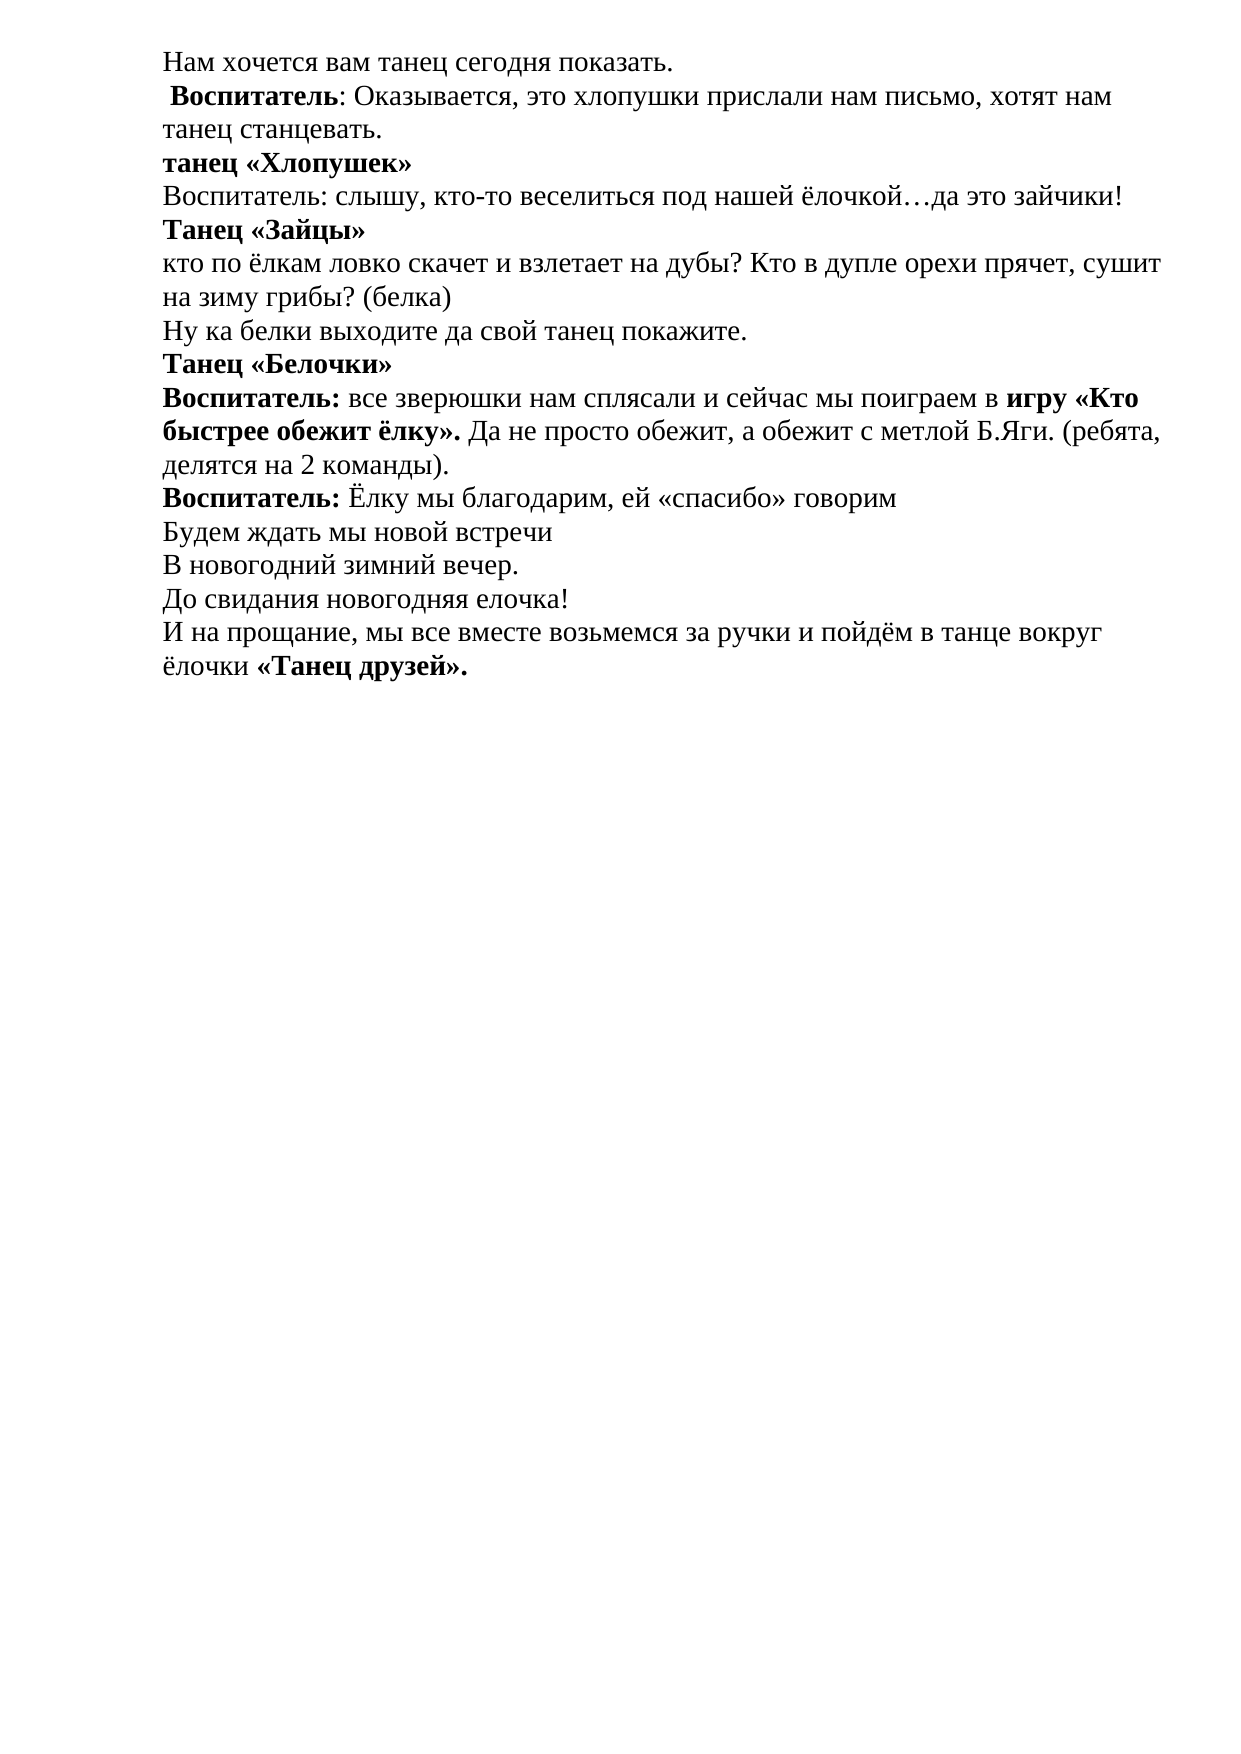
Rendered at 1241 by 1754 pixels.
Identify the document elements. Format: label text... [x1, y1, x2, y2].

text В новогодний зимний вечер. [162, 547, 1167, 581]
text Будем ждать мы новой встречи [162, 514, 1167, 547]
text Воспитатель: Оказывается, это хлопушки прислали нам письмо, хотят нам танец станцевать. [162, 78, 1167, 145]
text Танец «Зайцы» [162, 212, 1167, 246]
text И на прощание, мы все вместе возьмемся за ручки и пойдём в танце вокруг ёлочки «Танец друзей». [162, 614, 1167, 682]
text Воспитатель: Ёлку мы благодарим, ей «спасибо» говорим [162, 480, 1167, 514]
text Воспитатель: слышу, кто-то веселиться под нашей ёлочкой…да это зайчики! [162, 178, 1167, 212]
text Ну ка белки выходите да свой танец покажите. [162, 313, 1167, 346]
text Нам хочется вам танец сегодня показать. [162, 44, 1167, 78]
text танец «Хлопушек» [162, 145, 1167, 178]
text кто по ёлкам ловко скачет и взлетает на дубы? Кто в дупле орехи прячет, сушит на зиму грибы? (белка) [162, 246, 1167, 313]
text До свидания новогодняя елочка! [162, 581, 1167, 614]
text Воспитатель: все зверюшки нам сплясали и сейчас мы поиграем в игру «Кто быстрее обежит ёлку». Да не просто обежит, а обежит с метлой Б.Яги. (ребята, делятся на 2 команды). [162, 380, 1167, 480]
text Танец «Белочки» [162, 346, 1167, 380]
